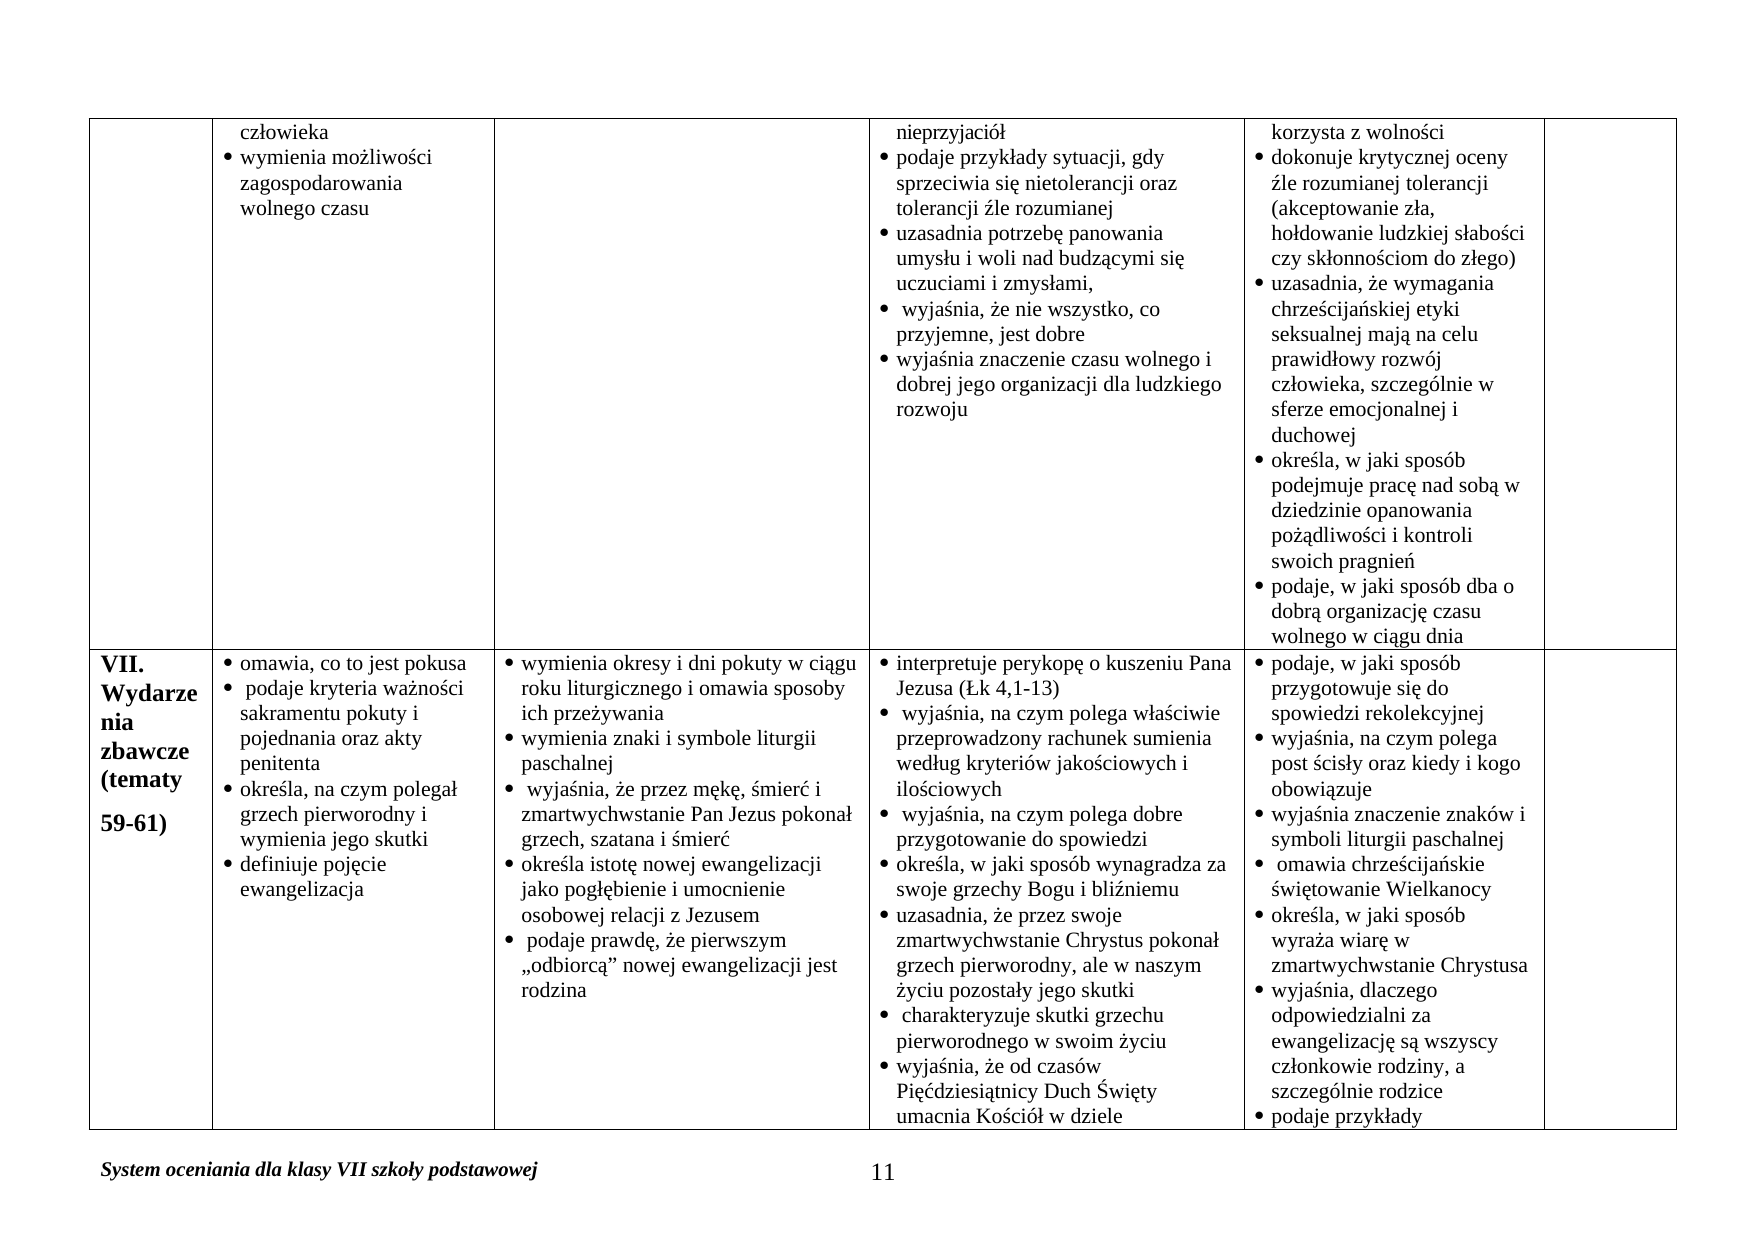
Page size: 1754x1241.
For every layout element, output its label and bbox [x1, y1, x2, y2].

table_cell [495, 119, 869, 648]
table_cell [1245, 119, 1544, 648]
table_cell [90, 119, 212, 648]
table_cell [213, 119, 494, 648]
table_cell [495, 650, 869, 1128]
table_cell [90, 650, 212, 1128]
table_cell [870, 119, 1244, 648]
table_cell [1545, 650, 1676, 1128]
table_cell [870, 650, 1244, 1128]
table_cell [1545, 119, 1676, 648]
table_cell [1245, 650, 1544, 1128]
table_cell [213, 650, 494, 1128]
